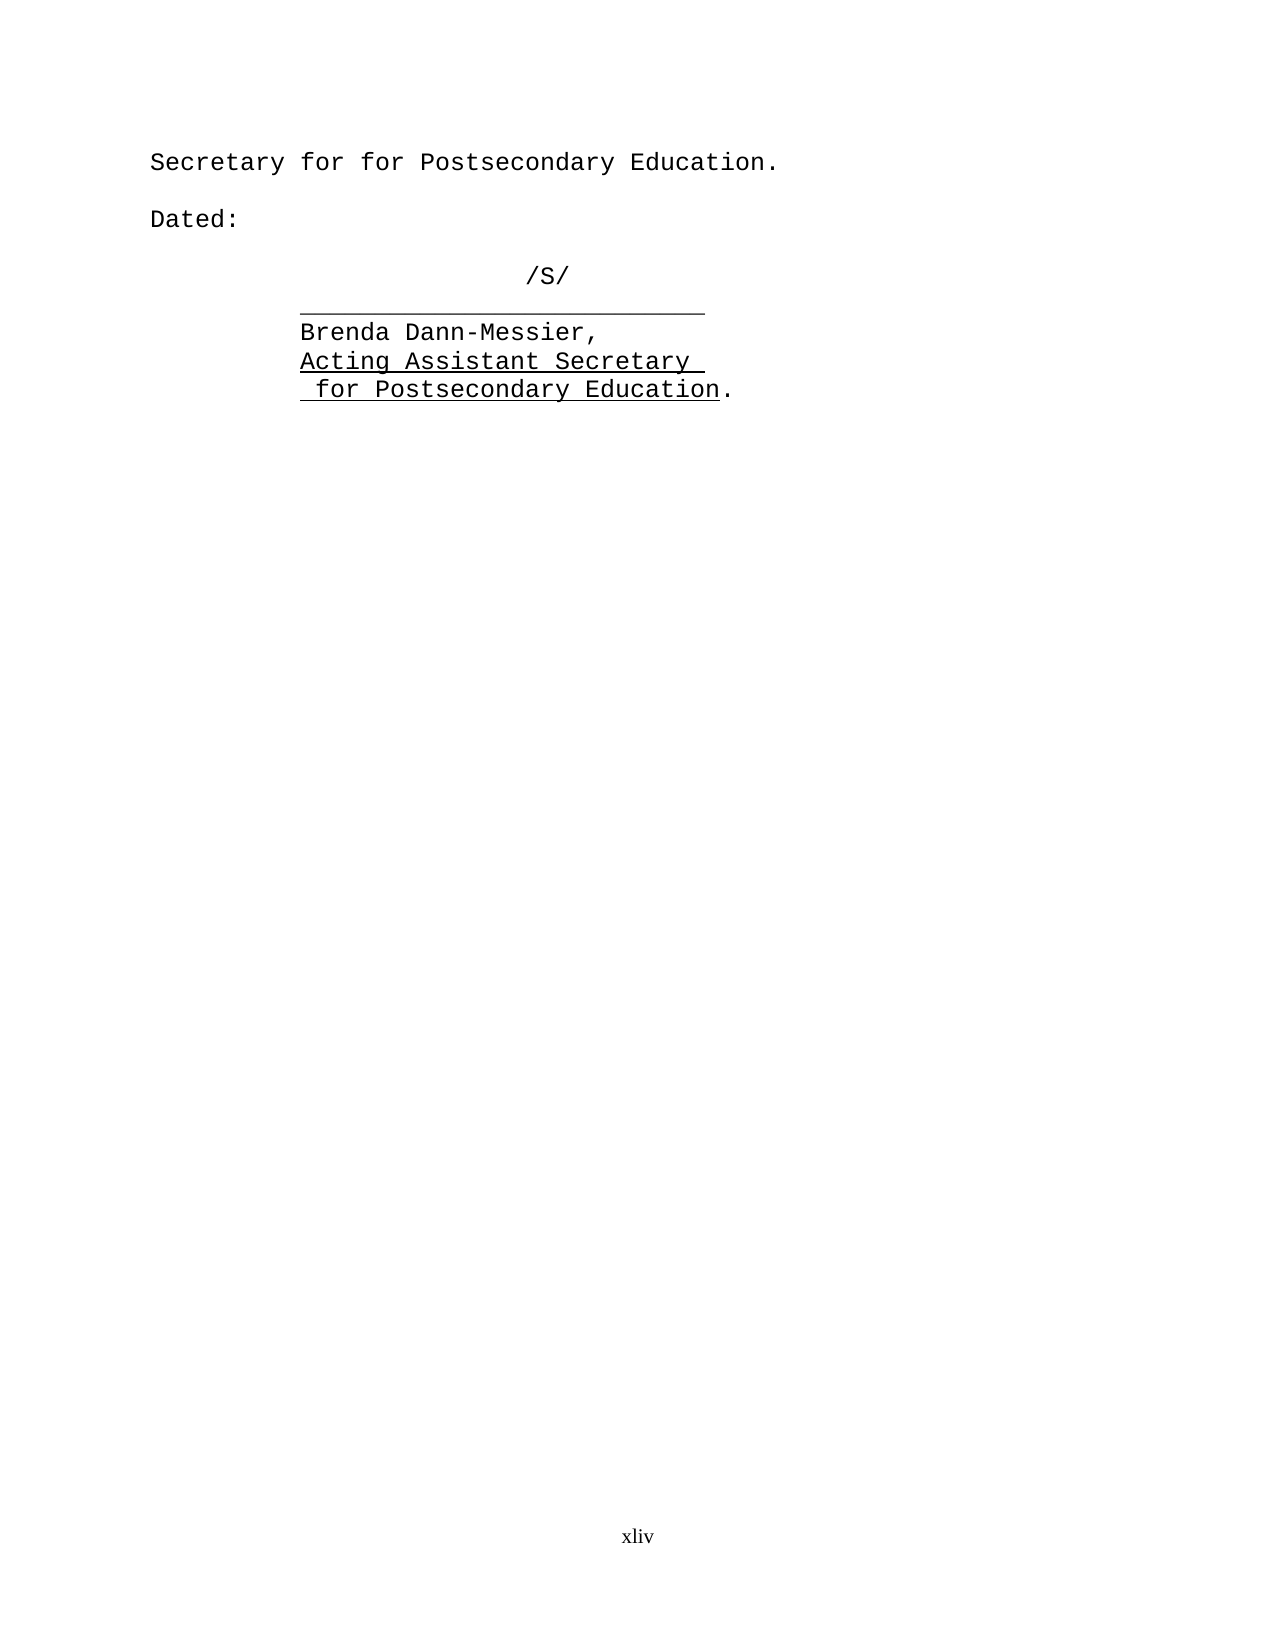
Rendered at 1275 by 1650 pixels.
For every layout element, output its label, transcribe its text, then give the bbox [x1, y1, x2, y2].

text /S/ [150, 263, 1125, 292]
text Brenda Dann-Messier, [300, 320, 1125, 348]
text Dated: [150, 207, 1125, 235]
text Secretary for for Postsecondary Education. [150, 150, 1125, 178]
text for Postsecondary Education. [300, 377, 1125, 405]
text Acting Assistant Secretary [300, 348, 1125, 377]
text ___________________________ [300, 292, 1125, 320]
